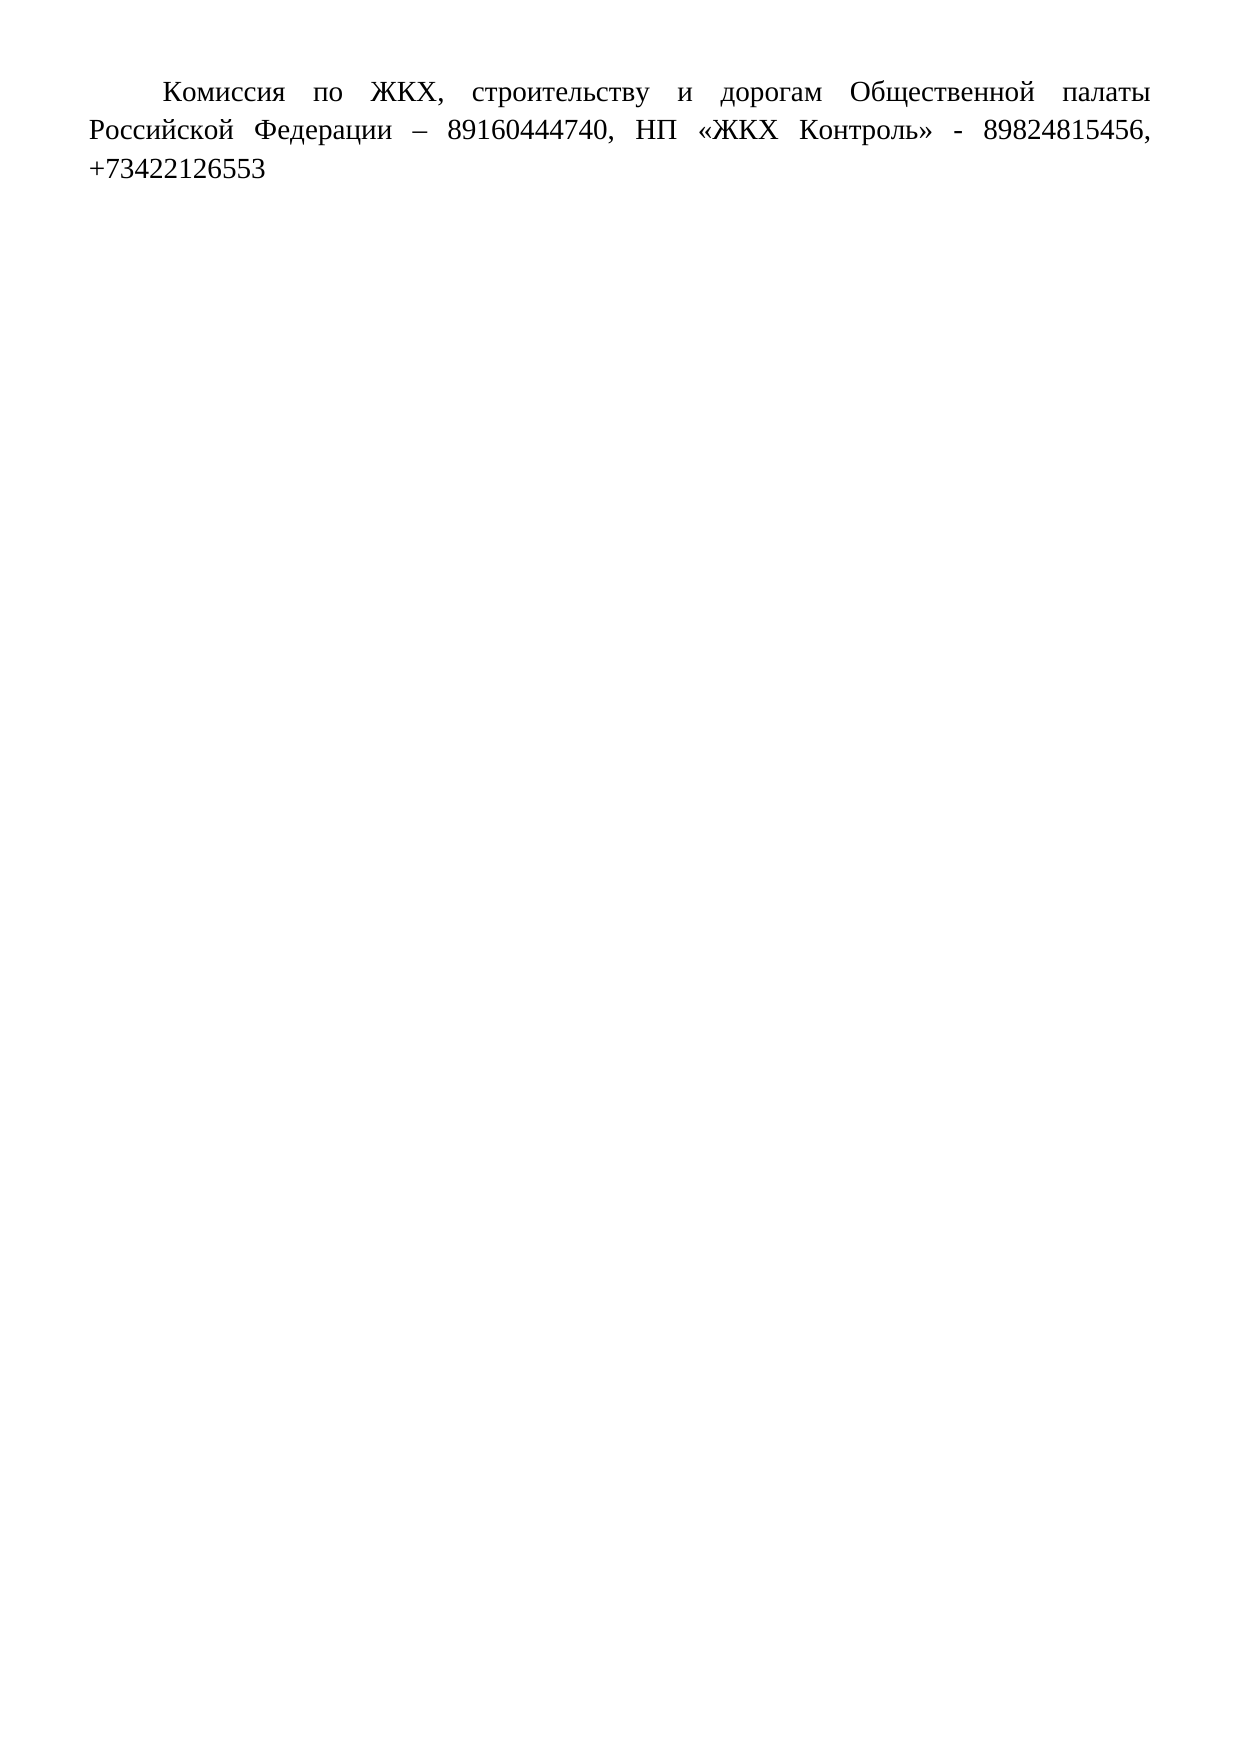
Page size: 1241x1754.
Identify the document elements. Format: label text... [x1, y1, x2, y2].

text Комиссия по ЖКХ, строительству и дорогам Общественной палаты Российской Федерации – 89160444740, НП «ЖКХ Контроль» - 89824815456, +73422126553 [89, 74, 1152, 184]
